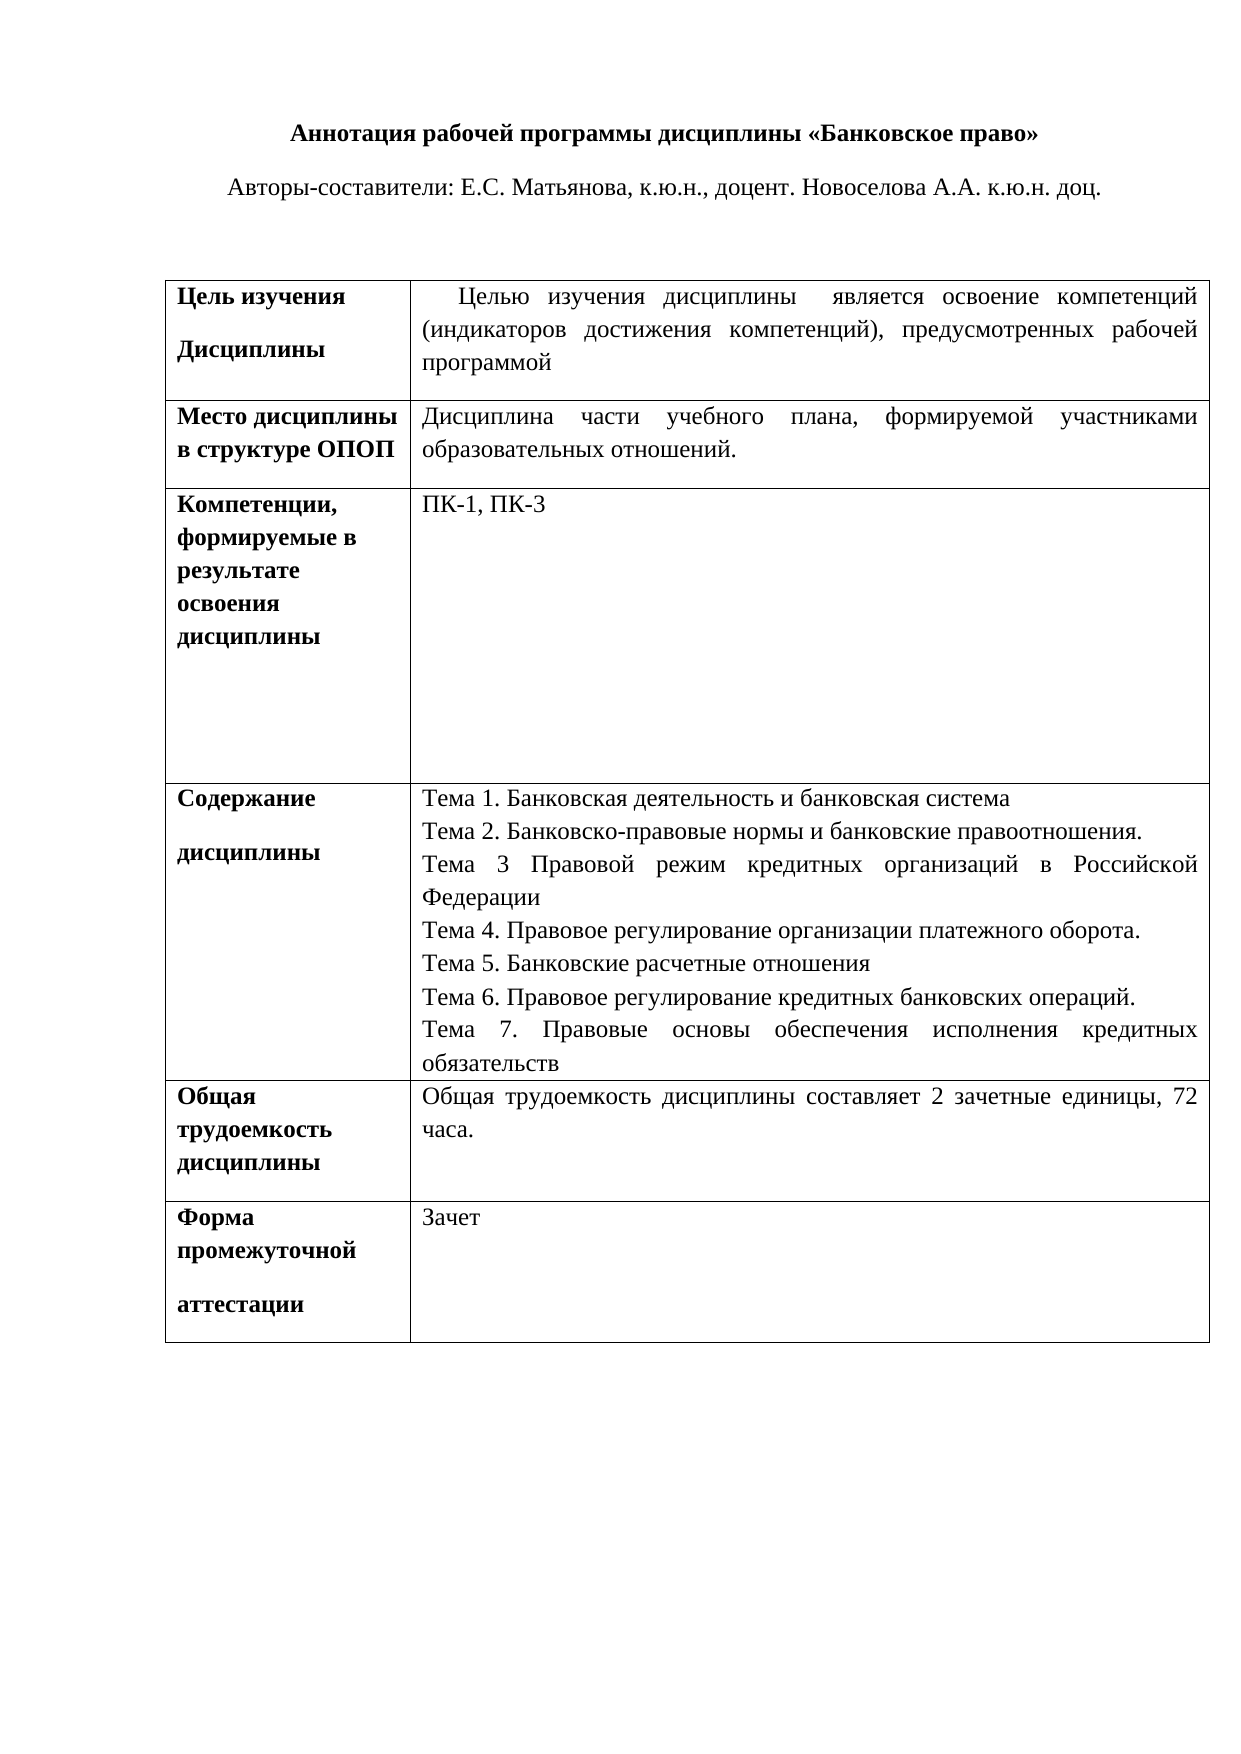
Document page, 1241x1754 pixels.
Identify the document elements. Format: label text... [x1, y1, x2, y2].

text Авторы-составители: Е.С. Матьянова, к.ю.н., доцент. Новоселова А.А. к.ю.н. доц. [177, 172, 1152, 201]
table_cell Компетенции, формируемые в результате освоения дисциплины [166, 489, 410, 782]
table_header Цель изучения Дисциплины [166, 281, 410, 400]
table_cell Зачет [411, 1202, 1209, 1342]
table_cell Общая трудоемкость дисциплины [166, 1081, 410, 1201]
table_cell Содержание дисциплины [166, 784, 410, 1080]
table_cell Дисциплина части учебного плана, формируемой участниками образовательных отношений. [411, 401, 1209, 488]
table_cell Тема 1. Банковская деятельность и банковская система Тема 2. Банковско-правовые нормы и банковские правоотношения. Тема 3 Правовой режим кредитных организаций в Российской Федерации Тема 4. Правовое регулирование организации платежного оборота. Тема 5. Банковские расчетные отношения Тема 6. Правовое регулирование кредитных банковских операций. Тема 7. Правовые основы обеспечения исполнения кредитных обязательств [411, 784, 1209, 1080]
text Аннотация рабочей программы дисциплины «Банковское право» [177, 118, 1152, 147]
table_cell ПК-1, ПК-3 [411, 489, 1209, 782]
table_cell Форма промежуточной аттестации [166, 1202, 410, 1342]
table_cell Место дисциплины в структуре ОПОП [166, 401, 410, 488]
table_cell Общая трудоемкость дисциплины составляет 2 зачетные единицы, 72 часа. [411, 1081, 1209, 1201]
table_header Целью изучения дисциплины является освоение компетенций (индикаторов достижения компетенций), предусмотренных рабочей программой [411, 281, 1209, 400]
